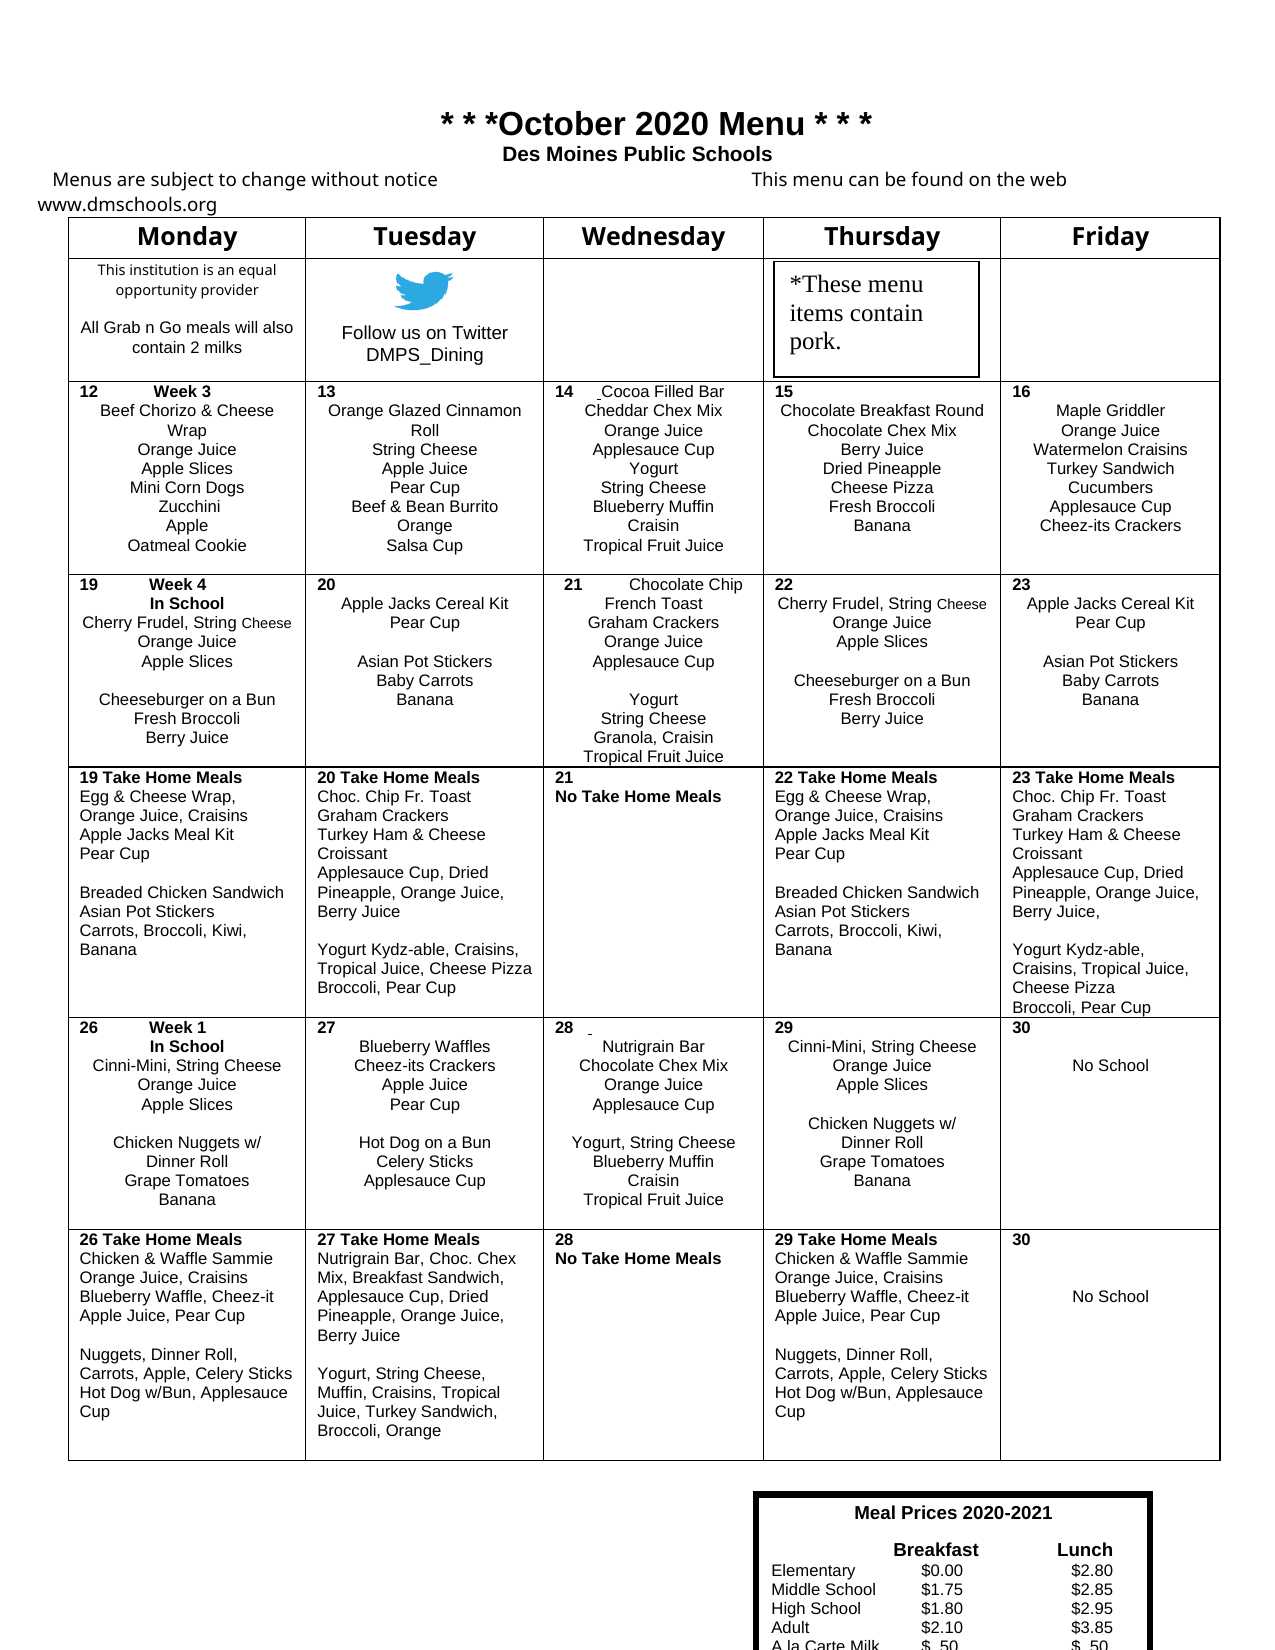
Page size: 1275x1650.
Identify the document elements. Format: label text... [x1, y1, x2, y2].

table_header Tuesday [306, 218, 543, 258]
table_cell 19 Week 4 In School Cherry Frudel, String Cheese Orange Juice Apple Slices Cheeseburger on a Bun Fresh Broccoli Berry Juice [69, 575, 305, 766]
table_cell 13 Orange Glazed Cinnamon Roll String Cheese Apple Juice Pear Cup Beef & Bean Burrito Orange Salsa Cup [306, 382, 543, 574]
table_cell 19 Take Home Meals Egg & Cheese Wrap, Orange Juice, Craisins Apple Jacks Meal Kit Pear Cup Breaded Chicken Sandwich Asian Pot Stickers Carrots, Broccoli, Kiwi, Banana [69, 768, 305, 1017]
table_cell 21 No Take Home Meals [544, 768, 763, 1017]
table_cell [544, 259, 763, 381]
table_cell 23 Take Home Meals Choc. Chip Fr. Toast Graham Crackers Turkey Ham & Cheese Croissant Applesauce Cup, Dried Pineapple, Orange Juice, Berry Juice, Yogurt Kydz-able, Craisins, Tropical Juice, Cheese Pizza Broccoli, Pear Cup [1001, 768, 1219, 1017]
text Des Moines Public Schools [37, 142, 1237, 166]
table_header Wednesday [544, 218, 763, 258]
table_cell 29 Take Home Meals Chicken & Waffle Sammie Orange Juice, Craisins Blueberry Waffle, Cheez-it Apple Juice, Pear Cup Nuggets, Dinner Roll, Carrots, Apple, Celery Sticks Hot Dog w/Bun, Applesauce Cup [764, 1230, 1000, 1459]
table_header Thursday [764, 218, 1000, 258]
table_cell 30 No School [1001, 1018, 1219, 1228]
table_cell Follow us on Twitter DMPS_Dining [306, 259, 543, 381]
table_cell This institution is an equal opportunity provider All Grab n Go meals will also contain 2 milks [69, 259, 305, 381]
table_cell 27 Take Home Meals Nutrigrain Bar, Choc. Chex Mix, Breakfast Sandwich, Applesauce Cup, Dried Pineapple, Orange Juice, Berry Juice Yogurt, String Cheese, Muffin, Craisins, Tropical Juice, Turkey Sandwich, Broccoli, Orange [306, 1230, 543, 1459]
table_cell 22 Cherry Frudel, String Cheese Orange Juice Apple Slices Cheeseburger on a Bun Fresh Broccoli Berry Juice [764, 575, 1000, 766]
table_header Friday [1001, 218, 1219, 258]
table_cell 20 Take Home Meals Choc. Chip Fr. Toast Graham Crackers Turkey Ham & Cheese Croissant Applesauce Cup, Dried Pineapple, Orange Juice, Berry Juice Yogurt Kydz-able, Craisins, Tropical Juice, Cheese Pizza Broccoli, Pear Cup [306, 768, 543, 1017]
table_cell 28 No Take Home Meals [544, 1230, 763, 1459]
table_cell 23 Apple Jacks Cereal Kit Pear Cup Asian Pot Stickers Baby Carrots Banana [1001, 575, 1219, 766]
table_cell 14 Cocoa Filled Bar Cheddar Chex Mix Orange Juice Applesauce Cup Yogurt String Cheese Blueberry Muffin Craisin Tropical Fruit Juice [544, 382, 763, 574]
table_cell 21 Chocolate Chip French Toast Graham Crackers Orange Juice Applesauce Cup Yogurt String Cheese Granola, Craisin Tropical Fruit Juice [544, 575, 763, 766]
text * * *October 2020 Menu * * * [75, 104, 1237, 142]
table_cell [1001, 259, 1219, 381]
table_cell 22 Take Home Meals Egg & Cheese Wrap, Orange Juice, Craisins Apple Jacks Meal Kit Pear Cup Breaded Chicken Sandwich Asian Pot Stickers Carrots, Broccoli, Kiwi, Banana [764, 768, 1000, 1017]
table_cell 26 Week 1 In School Cinni-Mini, String Cheese Orange Juice Apple Slices Chicken Nuggets w/ Dinner Roll Grape Tomatoes Banana [69, 1018, 305, 1228]
table_cell 15 Chocolate Breakfast Round Chocolate Chex Mix Berry Juice Dried Pineapple Cheese Pizza Fresh Broccoli Banana [764, 382, 1000, 574]
table_cell 26 Take Home Meals Chicken & Waffle Sammie Orange Juice, Craisins Blueberry Waffle, Cheez-it Apple Juice, Pear Cup Nuggets, Dinner Roll, Carrots, Apple, Celery Sticks Hot Dog w/Bun, Applesauce Cup [69, 1230, 305, 1459]
table_cell [764, 259, 1000, 381]
table_cell 29 Cinni-Mini, String Cheese Orange Juice Apple Slices Chicken Nuggets w/ Dinner Roll Grape Tomatoes Banana [764, 1018, 1000, 1228]
table_cell 30 No School [1001, 1230, 1219, 1459]
table_cell 12 Week 3 Beef Chorizo & Cheese Wrap Orange Juice Apple Slices Mini Corn Dogs Zucchini Apple Oatmeal Cookie [69, 382, 305, 574]
table_cell 27 Blueberry Waffles Cheez-its Crackers Apple Juice Pear Cup Hot Dog on a Bun Celery Sticks Applesauce Cup [306, 1018, 543, 1228]
text Menus are subject to change without notice This menu can be found on the web www.dmschools.org [37, 166, 1237, 217]
table_header Monday [69, 218, 305, 258]
table_cell 28 Nutrigrain Bar Chocolate Chex Mix Orange Juice Applesauce Cup Yogurt, String Cheese Blueberry Muffin Craisin Tropical Fruit Juice [544, 1018, 763, 1228]
table_cell 20 Apple Jacks Cereal Kit Pear Cup Asian Pot Stickers Baby Carrots Banana [306, 575, 543, 766]
picture [385, 259, 465, 322]
table_cell 16 Maple Griddler Orange Juice Watermelon Craisins Turkey Sandwich Cucumbers Applesauce Cup Cheez-its Crackers [1001, 382, 1219, 574]
